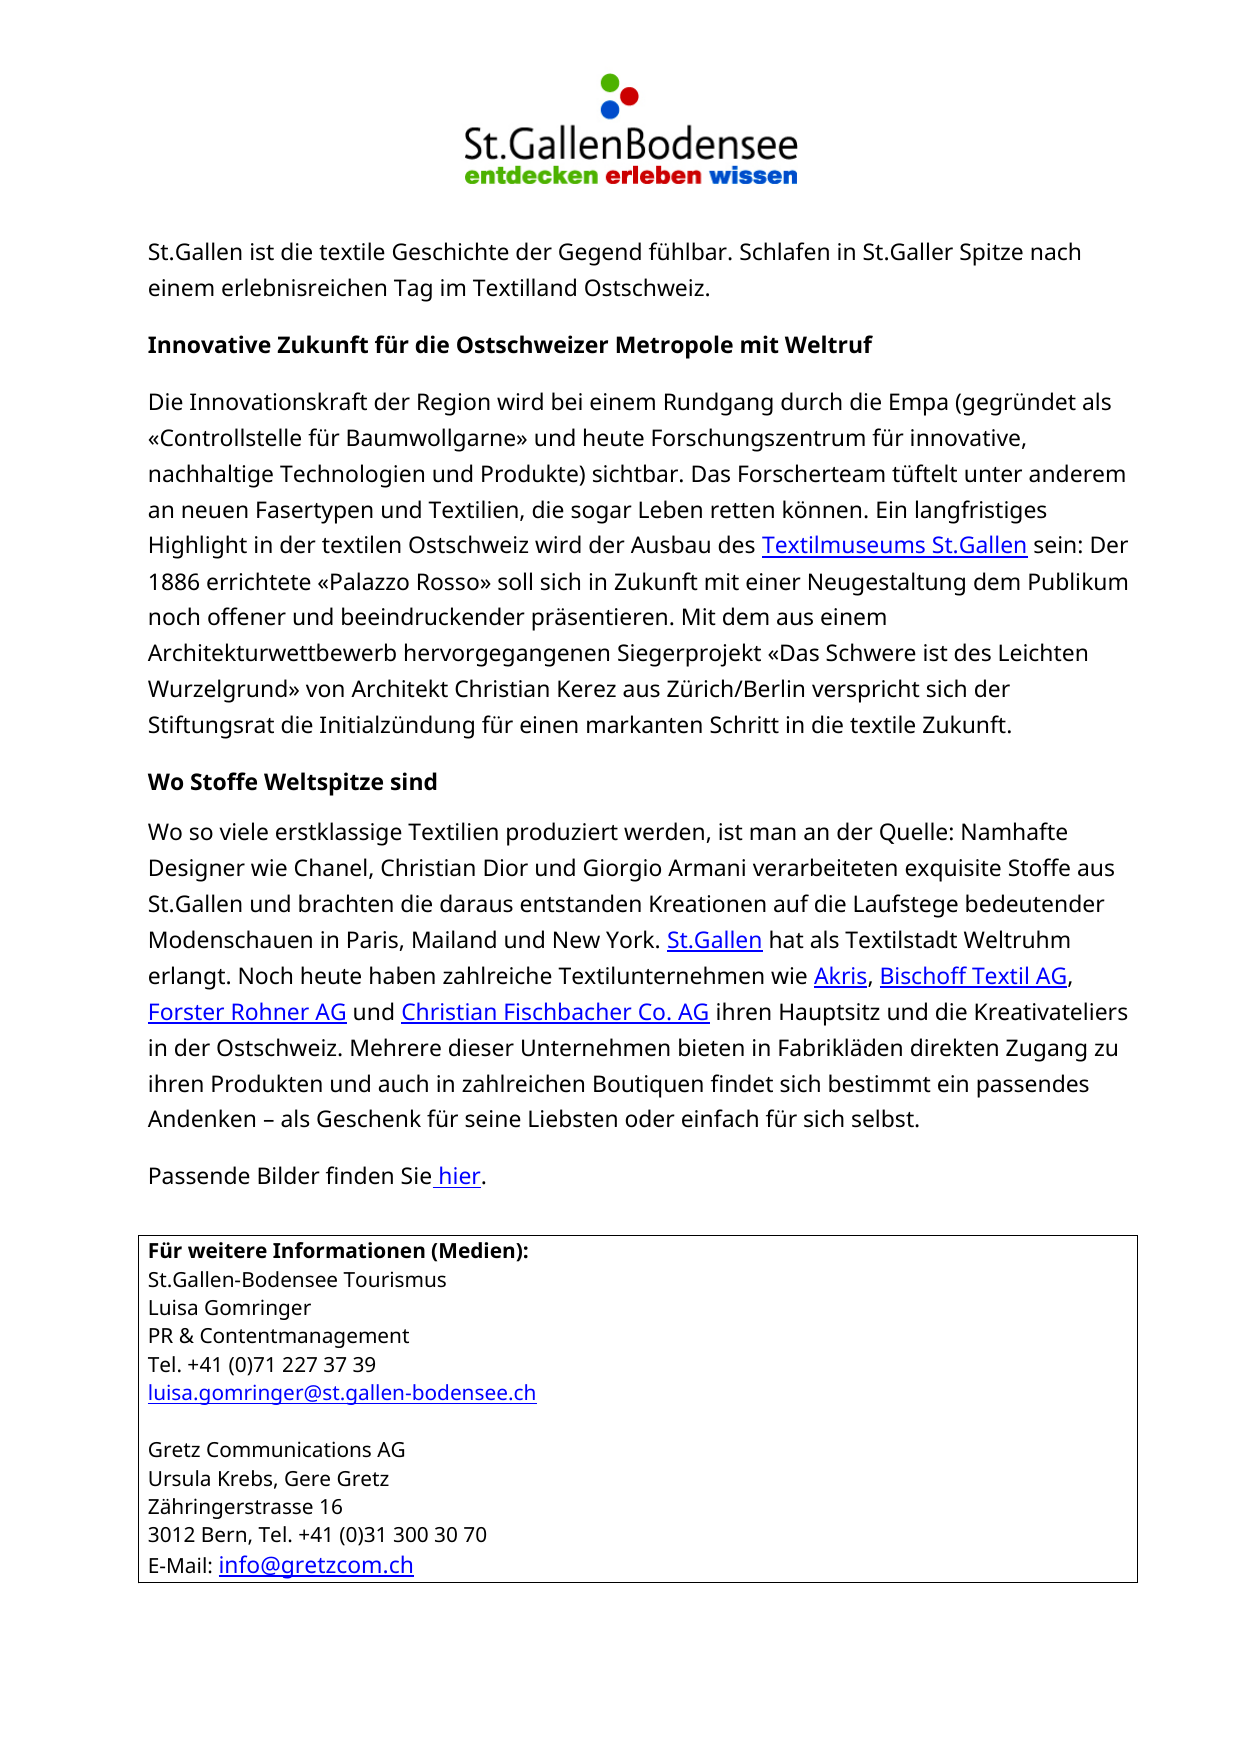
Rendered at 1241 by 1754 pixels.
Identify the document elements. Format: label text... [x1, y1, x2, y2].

text Die Innovationskraft der Region wird bei einem Rundgang durch die Empa (gegründet als «Controllstelle für Baumwollgarne» und heute Forschungszentrum für innovative, nachhaltige Technologien und Produkte) sichtbar. Das Forscherteam tüftelt unter anderem an neuen Fasertypen und Textilien, die sogar Leben retten können. Ein langfristiges Highlight in der textilen Ostschweiz wird der Ausbau des Textilmuseums St.Gallen sein: Der 1886 errichtete «Palazzo Rosso» soll sich in Zukunft mit einer Neugestaltung dem Publikum noch offener und beeindruckender präsentieren. Mit dem aus einem Architekturwettbewerb hervorgegangenen Siegerprojekt «Das Schwere ist des Leichten Wurzelgrund» von Architekt Christian Kerez aus Zürich/Berlin verspricht sich der Stiftungsrat die Initialzündung für einen markanten Schritt in die textile Zukunft. [148, 386, 1137, 740]
text St.Gallen-Bodensee Tourismus Luisa Gomringer PR & Contentmanagement Tel. +41 (0)71 227 37 39 luisa.gomringer@st.gallen-bodensee.ch [148, 1265, 1137, 1407]
text Wo so viele erstklassige Textilien produziert werden, ist man an der Quelle: Namhafte Designer wie Chanel, Christian Dior und Giorgio Armani verarbeiteten exquisite Stoffe aus St.Gallen und brachten die daraus entstanden Kreationen auf die Laufstege bedeutender Modenschauen in Paris, Mailand und New York. St.Gallen hat als Textilstadt Weltruhm erlangt. Noch heute haben zahlreiche Textilunternehmen wie Akris, Bischoff Textil AG, Forster Rohner AG und Christian Fischbacher Co. AG ihren Hauptsitz und die Kreativateliers in der Ostschweiz. Mehrere dieser Unternehmen bieten in Fabrikläden direkten Zugang zu ihren Produkten und auch in zahlreichen Boutiquen findet sich bestimmt ein passendes Andenken – als Geschenk für seine Liebsten oder einfach für sich selbst. [148, 816, 1137, 1135]
text Innovative Zukunft für die Ostschweizer Metropole mit Weltruf [148, 329, 1137, 360]
text Zähringerstrasse 16 [148, 1492, 1137, 1521]
text Passende Bilder finden Sie hier. [148, 1160, 1137, 1191]
text Ursula Krebs, Gere Gretz [148, 1464, 1137, 1492]
text Wo Stoffe Weltspitze sind [148, 766, 1137, 797]
text E-Mail: info@gretzcom.ch [139, 1548, 1137, 1582]
text Für weitere Informationen (Medien): [139, 1236, 1137, 1265]
picture [460, 66, 802, 192]
text Gretz Communications AG [148, 1435, 1137, 1464]
text 3012 Bern, Tel. +41 (0)31 300 30 70 [148, 1521, 1137, 1548]
